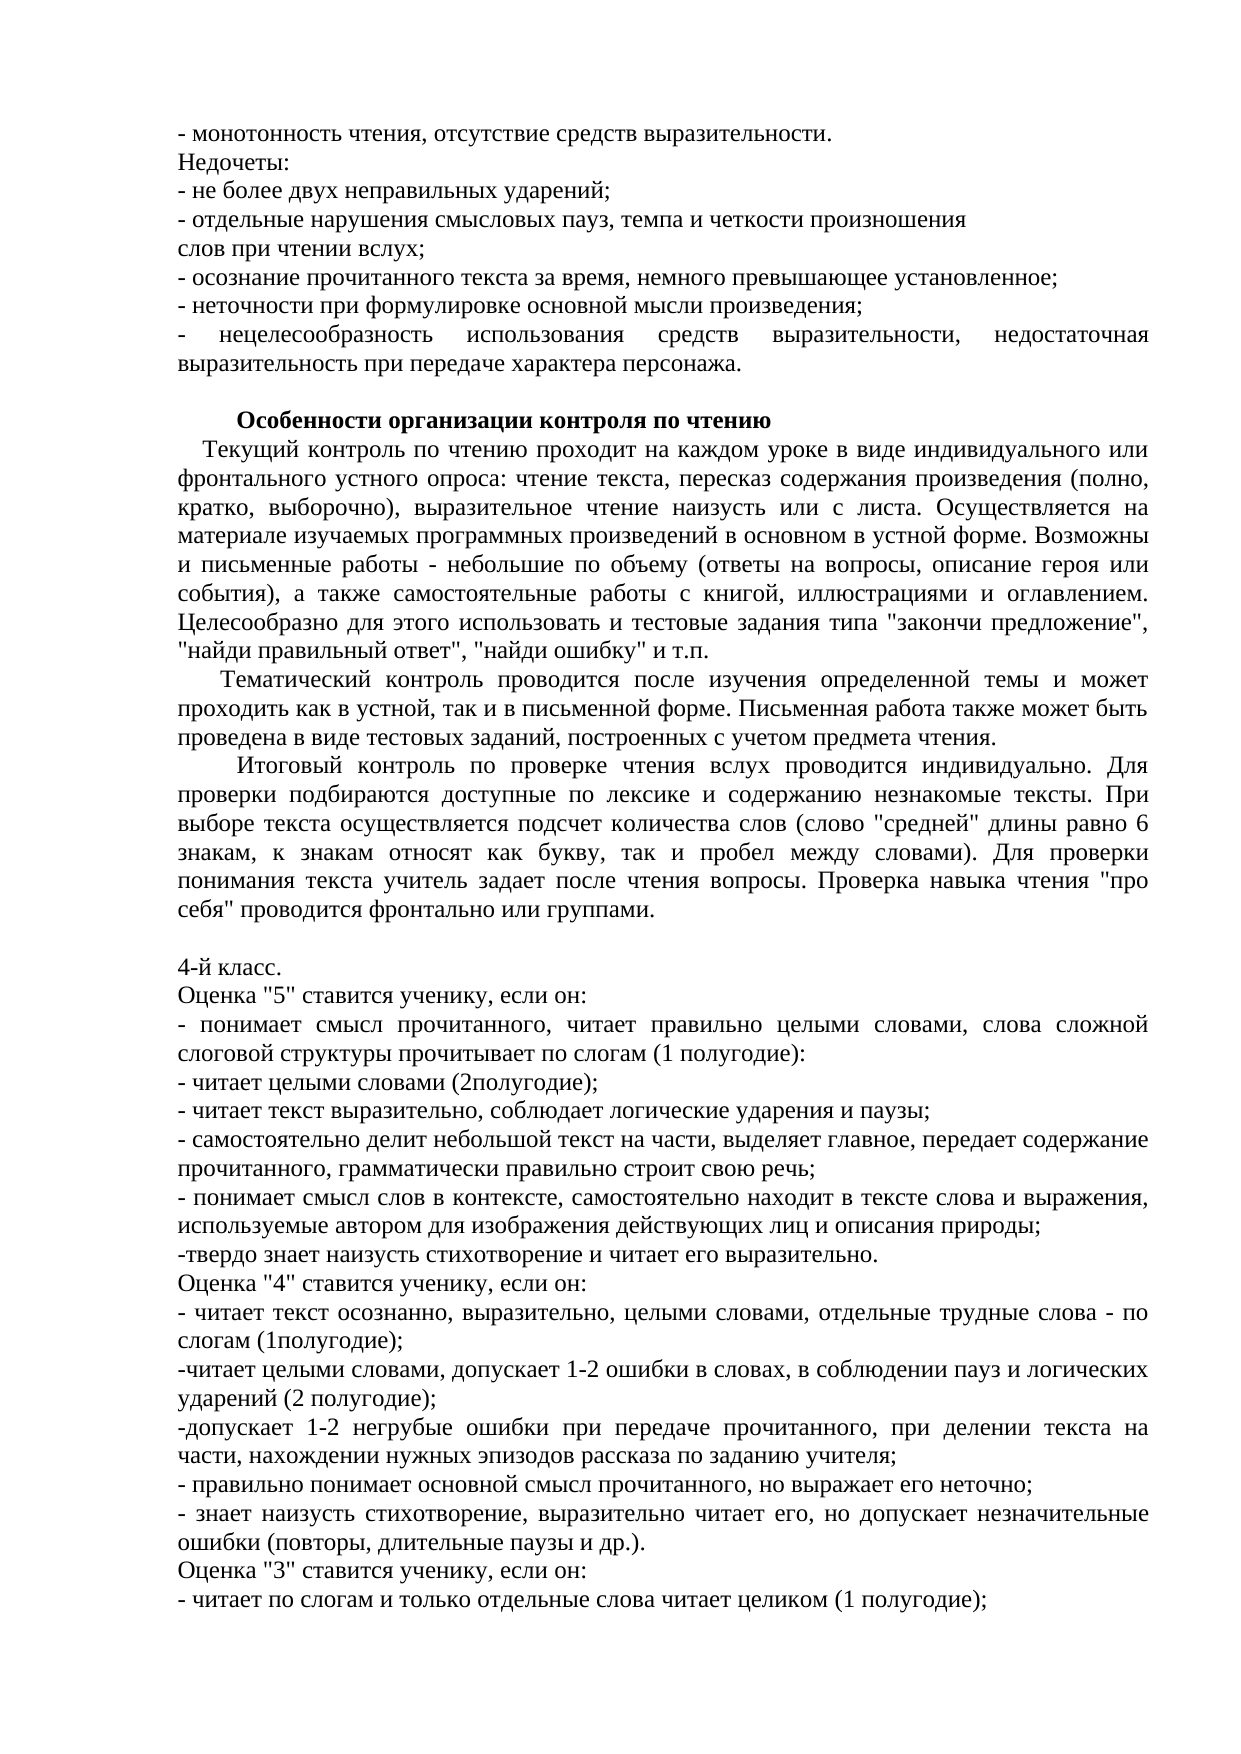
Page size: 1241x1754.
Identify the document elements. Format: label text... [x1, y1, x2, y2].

text - самостоятельно делит небольшой текст на части, выделяет главное, передает содержание прочитанного, грамматически правильно строит свою речь; [177, 1124, 1150, 1182]
text Итоговый контроль по проверке чтения вслух проводится индивидуально. Для проверки подбираются доступные по лексике и содержанию незнакомые тексты. При выборе текста осуществляется подсчет количества слов (слово "средней" длины равно 6 знакам, к знакам относят как букву, так и пробел между словами). Для проверки понимания текста учитель задает после чтения вопросы. Проверка навыка чтения "про себя" проводится фронтально или группами. [177, 751, 1150, 923]
text - знает наизусть стихотворение, выразительно читает его, но допускает незначительные ошибки (повторы, длительные паузы и др.). [177, 1498, 1150, 1556]
text - правильно понимает основной смысл прочитанного, но выражает его неточно; [177, 1469, 1150, 1498]
text Особенности организации контроля по чтению [177, 406, 1150, 434]
text -читает целыми словами, допускает 1-2 ошибки в словах, в соблюдении пауз и логических ударений (2 полугодие); [177, 1354, 1150, 1412]
text -допускает 1-2 негрубые ошибки при передаче прочитанного, при делении текста на части, нахождении нужных эпизодов рассказа по заданию учителя; [177, 1412, 1150, 1469]
text 4-й класс. [177, 952, 1150, 981]
text - понимает смысл прочитанного, читает правильно целыми словами, слова сложной слоговой структуры прочитывает по слогам (1 полугодие): [177, 1009, 1150, 1067]
text - читает текст выразительно, соблюдает логические ударения и паузы; [177, 1096, 1150, 1124]
text Текущий контроль по чтению проходит на каждом уроке в виде индивидуального или фронтального устного опроса: чтение текста, пересказ содержания произведения (полно, кратко, выборочно), выразительное чтение наизусть или с листа. Осуществляется на материале изучаемых программных произведений в основном в устной форме. Возможны и письменные работы - небольшие по объему (ответы на вопросы, описание героя или события), а также самостоятельные работы с книгой, иллюстрациями и оглавлением. Целесообразно для этого использовать и тестовые задания типа "закончи предложение", "найди правильный ответ", "найди ошибку" и т.п. [177, 434, 1150, 664]
text Оценка "5" ставится ученику, если он: [177, 981, 1150, 1009]
text - читает целыми словами (2полугодие); [177, 1067, 1150, 1096]
text - читает по слогам и только отдельные слова читает целиком (1 полугодие); [177, 1584, 1150, 1613]
text Тематический контроль проводится после изучения определенной темы и может проходить как в устной, так и в письменной форме. Письменная работа также может быть проведена в виде тестовых заданий, построенных с учетом предмета чтения. [177, 664, 1150, 751]
text - монотонность чтения, отсутствие средств выразительности. [177, 118, 1150, 147]
text слов при чтении вслух; [177, 233, 1150, 262]
text Недочеты: [177, 147, 1150, 176]
text - неточности при формулировке основной мысли произведения; [177, 291, 1150, 319]
text - нецелесообразность использования средств выразительности, недостаточная выразительность при передаче характера персонажа. [177, 319, 1150, 377]
text - не более двух неправильных ударений; [177, 176, 1150, 204]
text - читает текст осознанно, выразительно, целыми словами, отдельные трудные слова - по слогам (1полугодие); [177, 1297, 1150, 1354]
text Оценка "4" ставится ученику, если он: [177, 1268, 1150, 1297]
text -твердо знает наизусть стихотворение и читает его выразительно. [177, 1239, 1150, 1268]
text - отдельные нарушения смысловых пауз, темпа и четкости произношения [177, 204, 1150, 233]
text - осознание прочитанного текста за время, немного превышающее установленное; [177, 262, 1150, 291]
text - понимает смысл слов в контексте, самостоятельно находит в тексте слова и выражения, используемые автором для изображения действующих лиц и описания природы; [177, 1182, 1150, 1239]
text Оценка "3" ставится ученику, если он: [177, 1556, 1150, 1584]
